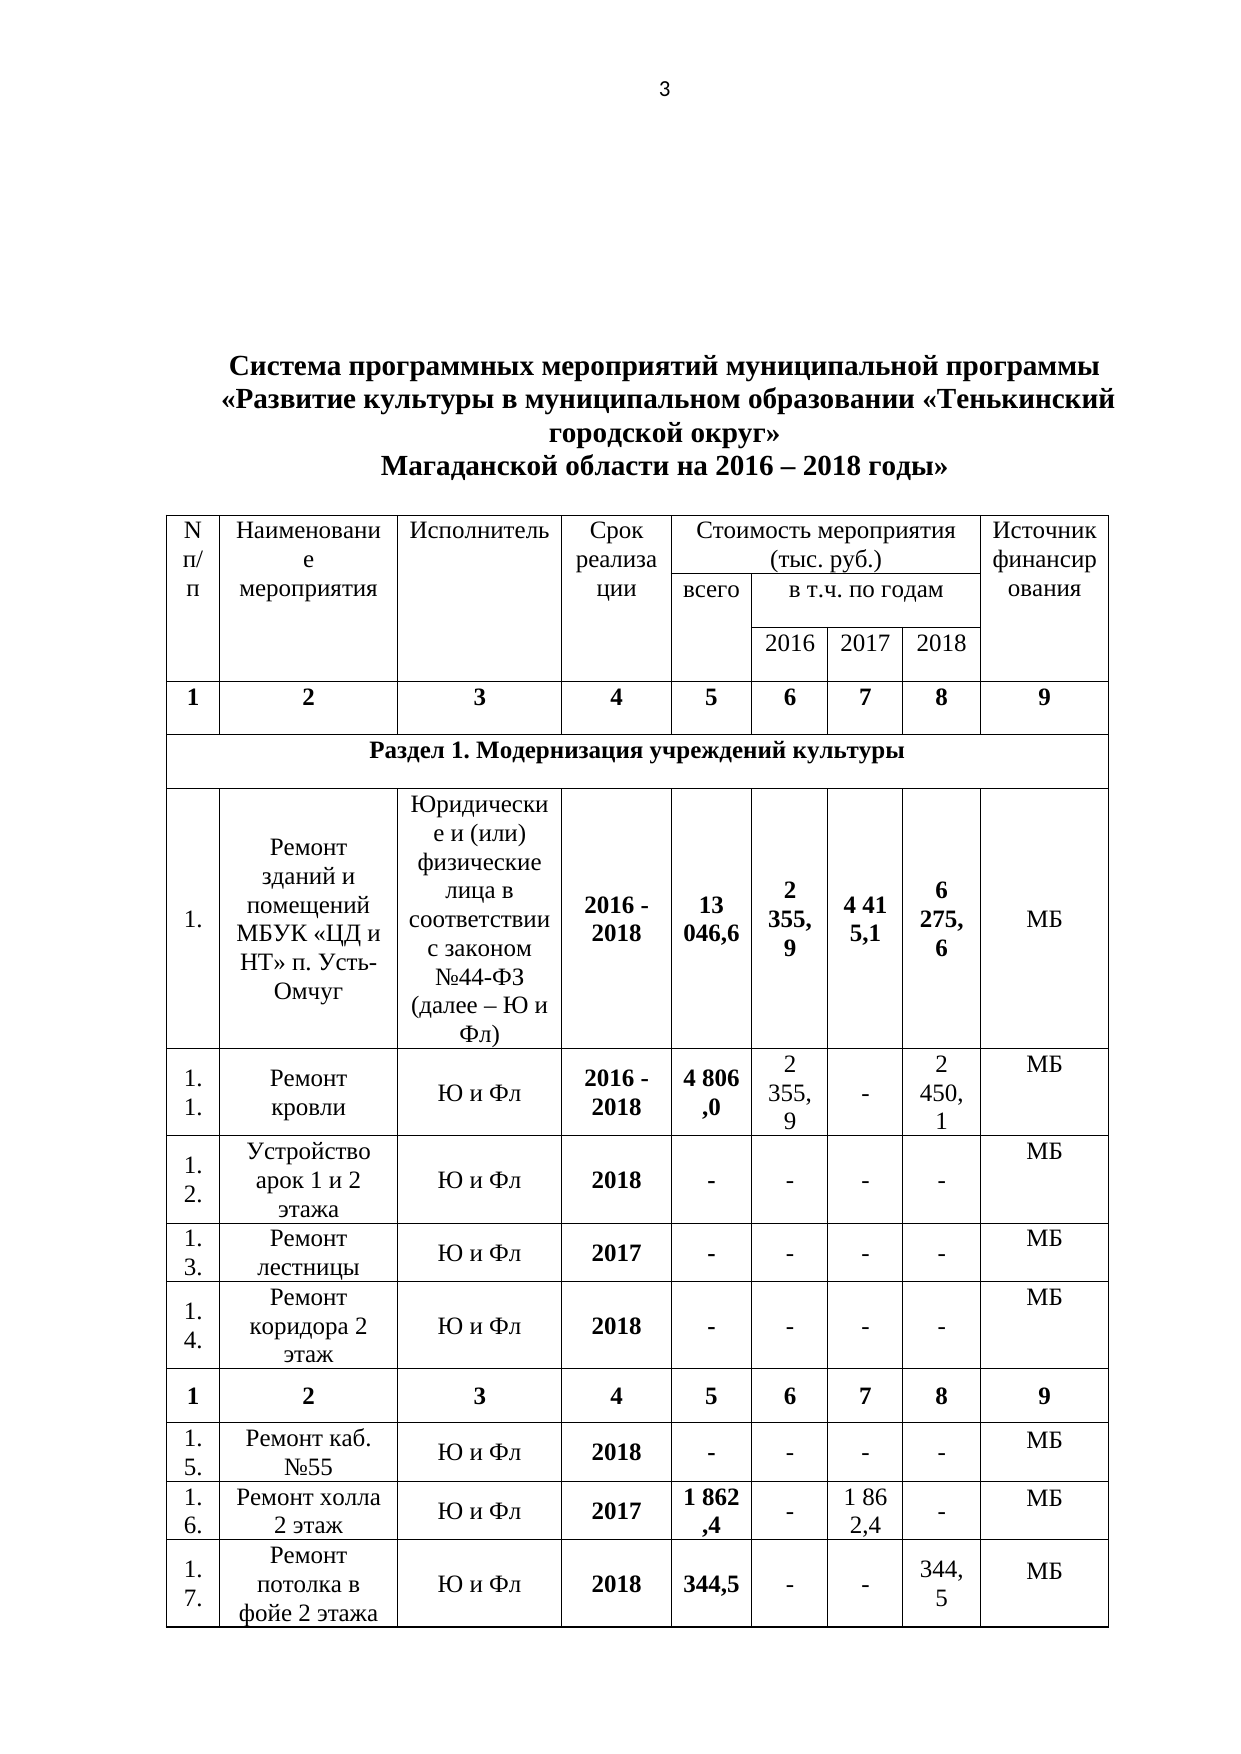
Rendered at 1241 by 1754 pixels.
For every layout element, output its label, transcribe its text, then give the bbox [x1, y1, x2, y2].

table_cell МБ [981, 1049, 1108, 1135]
table_cell 2018 [562, 1540, 671, 1626]
table_cell 2018 [562, 1423, 671, 1481]
table_cell 7 [828, 1369, 902, 1422]
table_cell 8 [903, 682, 980, 734]
table_cell 344,5 [903, 1540, 980, 1626]
table_cell 1 862,4 [828, 1482, 902, 1539]
table_cell Ремонт каб. №55 [220, 1423, 397, 1481]
table_cell 1.3. [167, 1224, 219, 1281]
table_cell 5 [672, 682, 751, 734]
table_cell - [672, 1282, 751, 1368]
text «Развитие культуры в муниципальном образовании «Тенькинский городской округ» [177, 381, 1152, 448]
table_cell Ю и Фл [398, 1423, 561, 1481]
table_cell - [903, 1136, 980, 1222]
table_cell МБ [981, 1224, 1108, 1281]
table_cell 3 [398, 682, 561, 734]
table_cell - [672, 1224, 751, 1281]
table_cell - [672, 1423, 751, 1481]
table_cell - [903, 1224, 980, 1281]
table_cell МБ [981, 1482, 1108, 1539]
table_cell 6 [752, 682, 827, 734]
table_cell 2018 [903, 628, 980, 681]
table_cell Ю и Фл [398, 1224, 561, 1281]
table_cell 1. [167, 789, 219, 1048]
table_cell 3 [398, 1369, 561, 1422]
table_cell - [752, 1423, 827, 1481]
table_cell - [752, 1540, 827, 1626]
table_cell Ю и Фл [398, 1482, 561, 1539]
table_cell 4 806,0 [672, 1049, 751, 1135]
table_cell - [752, 1224, 827, 1281]
table_header Источник финансирования [981, 516, 1108, 681]
table_cell - [672, 1136, 751, 1222]
table_cell 1 [167, 682, 219, 734]
table_cell 2 [220, 682, 397, 734]
table_cell - [828, 1540, 902, 1626]
table_cell 2017 [828, 628, 902, 681]
table_cell МБ [981, 1540, 1108, 1626]
table_cell Ремонт холла 2 этаж [220, 1482, 397, 1539]
table_cell 344,5 [672, 1540, 751, 1626]
table_cell Ю и Фл [398, 1136, 561, 1222]
table_cell МБ [981, 1282, 1108, 1368]
table_cell 9 [981, 682, 1108, 734]
table_cell 2017 [562, 1482, 671, 1539]
table_cell МБ [981, 1423, 1108, 1481]
table_header Срок реализации [562, 516, 671, 681]
table_cell - [903, 1423, 980, 1481]
table_cell МБ [981, 789, 1108, 1048]
table_cell Ремонт лестницы [220, 1224, 397, 1281]
table_header Наименование мероприятия [220, 516, 397, 681]
table_cell 2018 [562, 1136, 671, 1222]
table_cell всего [672, 574, 751, 681]
table_cell - [828, 1136, 902, 1222]
table_cell - [903, 1282, 980, 1368]
table_cell - [828, 1282, 902, 1368]
table_cell 8 [903, 1369, 980, 1422]
table_cell - [828, 1049, 902, 1135]
table_cell 4 415,1 [828, 789, 902, 1048]
table_cell Ремонт потолка в фойе 2 этажа [220, 1540, 397, 1626]
table_cell Ремонт зданий и помещений МБУК «ЦД и НТ» п. Усть-Омчуг [220, 789, 397, 1048]
table_cell 2 [220, 1369, 397, 1422]
table_cell в т.ч. по годам [752, 574, 980, 627]
table_cell - [752, 1136, 827, 1222]
table_cell Ю и Фл [398, 1540, 561, 1626]
text Магаданской области на 2016 – 2018 годы» [177, 448, 1152, 482]
table_cell 13 046,6 [672, 789, 751, 1048]
table_cell 1 862,4 [672, 1482, 751, 1539]
table_cell 1 [167, 1369, 219, 1422]
table_cell 2 355,9 [752, 1049, 827, 1135]
table_cell 1.6. [167, 1482, 219, 1539]
table_cell 4 [562, 1369, 671, 1422]
table_cell Ю и Фл [398, 1049, 561, 1135]
table_cell МБ [981, 1136, 1108, 1222]
table_cell 4 [562, 682, 671, 734]
text Система программных мероприятий муниципальной программы [177, 348, 1152, 381]
table_cell 2016 - 2018 [562, 789, 671, 1048]
table_cell - [903, 1482, 980, 1539]
table_cell 9 [981, 1369, 1108, 1422]
table_cell 6 [752, 1369, 827, 1422]
table_cell 1.5. [167, 1423, 219, 1481]
table_cell 2018 [562, 1282, 671, 1368]
table_cell 6 275,6 [903, 789, 980, 1048]
table_cell - [828, 1224, 902, 1281]
table_header Стоимость мероприятия (тыс. руб.) [672, 516, 980, 573]
table_cell Юридические и (или) физические лица в соответствии с законом №44-ФЗ (далее – Ю и Фл) [398, 789, 561, 1048]
table_cell 1.2. [167, 1136, 219, 1222]
table_cell Раздел 1. Модернизация учреждений культуры [167, 735, 1108, 788]
table_cell 2 450,1 [903, 1049, 980, 1135]
table_cell 2017 [562, 1224, 671, 1281]
table_cell 1.1. [167, 1049, 219, 1135]
table_cell Устройство арок 1 и 2 этажа [220, 1136, 397, 1222]
table_cell 2016 - 2018 [562, 1049, 671, 1135]
table_cell - [828, 1423, 902, 1481]
table_cell - [752, 1282, 827, 1368]
table_cell 1.4. [167, 1282, 219, 1368]
table_cell 2016 [752, 628, 827, 681]
table_cell Ремонт коридора 2 этаж [220, 1282, 397, 1368]
table_header Исполнитель [398, 516, 561, 681]
table_cell 1.7. [167, 1540, 219, 1626]
table_cell Ю и Фл [398, 1282, 561, 1368]
table_header N п/п [167, 516, 219, 681]
table_cell 7 [828, 682, 902, 734]
table_cell 5 [672, 1369, 751, 1422]
table_cell - [752, 1482, 827, 1539]
table_cell 2 355,9 [752, 789, 827, 1048]
table_cell Ремонт кровли [220, 1049, 397, 1135]
